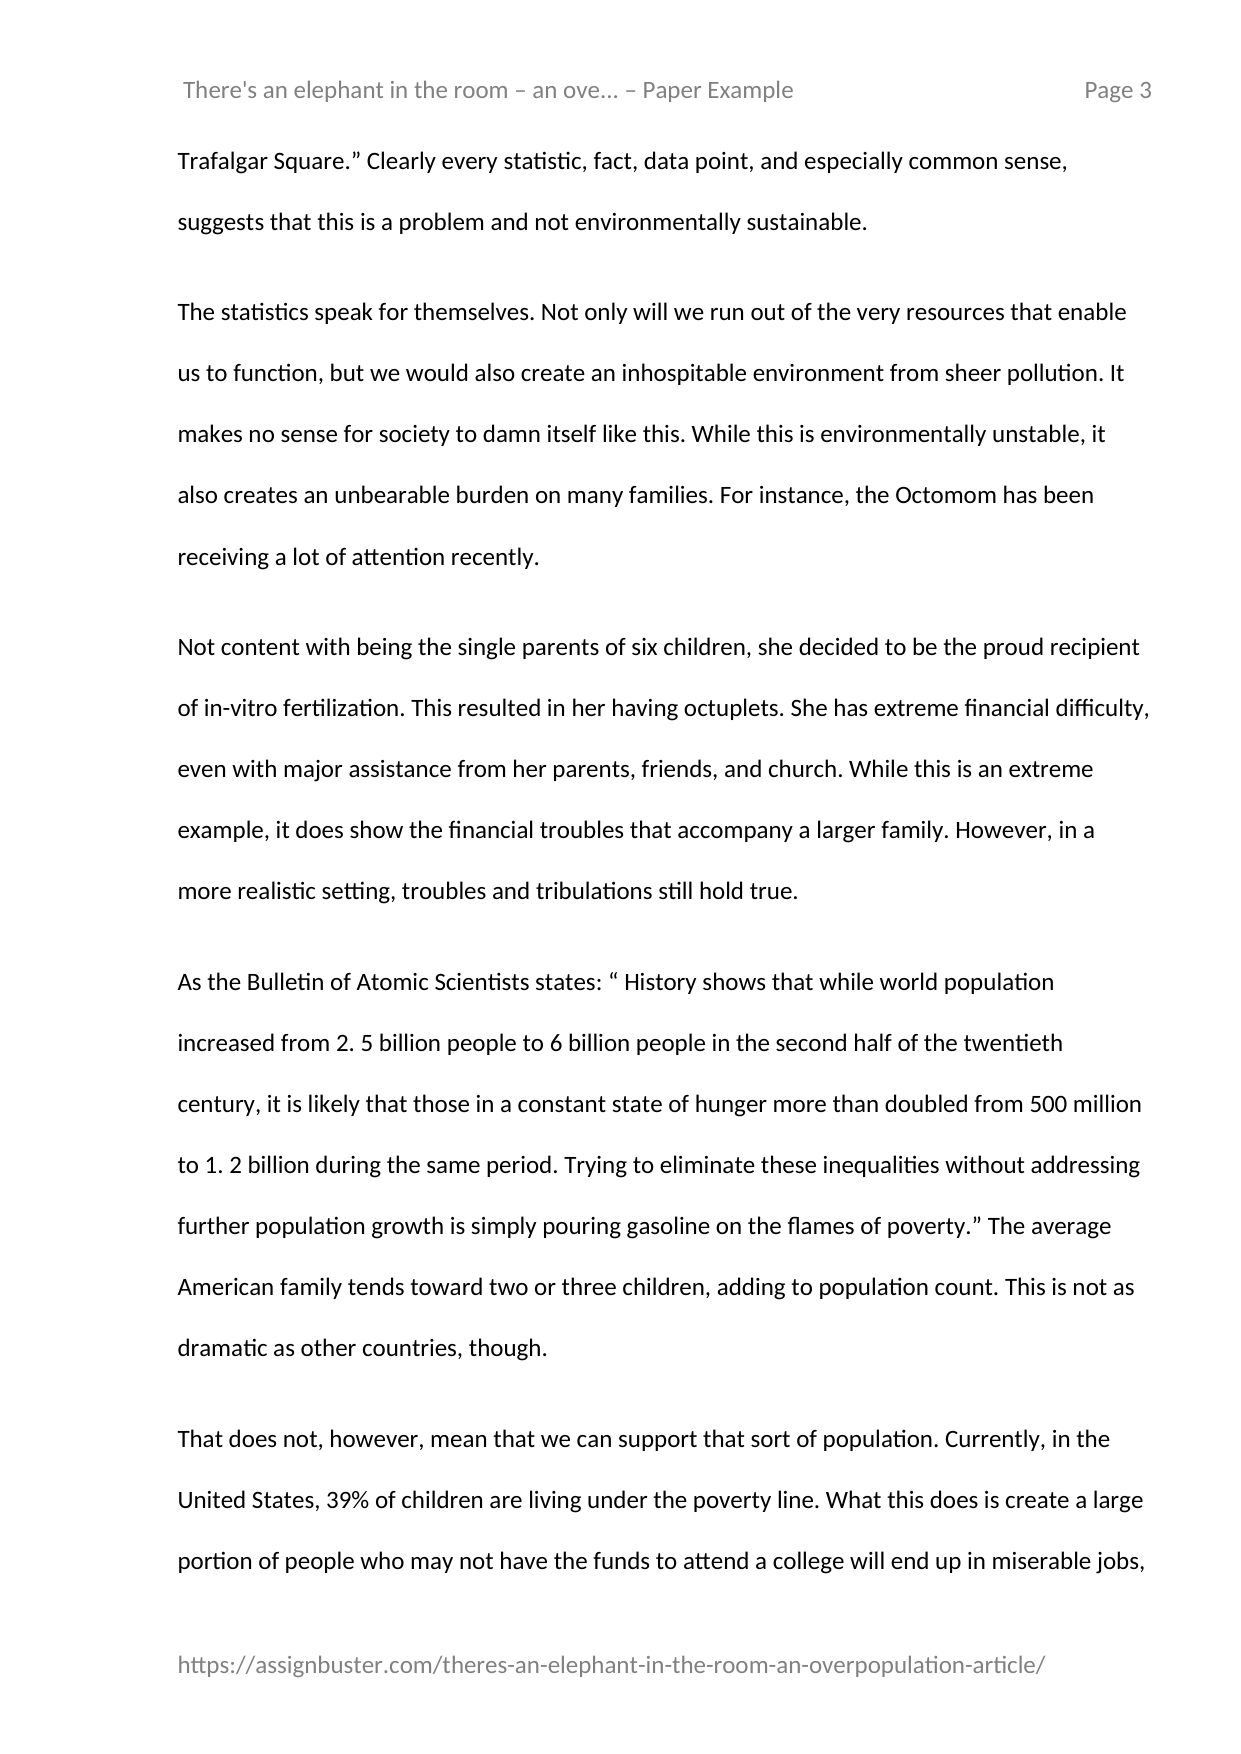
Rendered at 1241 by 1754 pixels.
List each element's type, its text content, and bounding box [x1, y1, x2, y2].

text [177, 145, 1152, 237]
text Not content with being the single parents of six children, she decided to be the proud recipient of in-vitro fertilization. This resulted in her having octuplets. She has extreme financial difficulty, even with major assistance from her parents, friends, and church. While this is an extreme example, it does show the financial troubles that accompany a larger family. However, in a more realistic setting, troubles and tribulations still hold true. [177, 631, 1152, 906]
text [177, 1423, 1152, 1575]
text The statistics speak for themselves. Not only will we run out of the very resources that enable us to function, but we would also create an inhospitable environment from sheer pollution. It makes no sense for society to damn itself like this. While this is environmentally unstable, it also creates an unbearable burden on many families. For instance, the Octomom has been receiving a lot of attention recently. [177, 297, 1152, 571]
text As the Bulletin of Atomic Scientists states: “ History shows that while world population increased from 2. 5 billion people to 6 billion people in the second half of the twentieth century, it is likely that those in a constant state of hunger more than doubled from 500 million to 1. 2 billion during the same period. Trying to eliminate these inequalities without addressing further population growth is simply pouring gasoline on the flames of poverty.” The average American family tends toward two or three children, adding to population count. This is not as dramatic as other countries, though. [177, 966, 1152, 1363]
